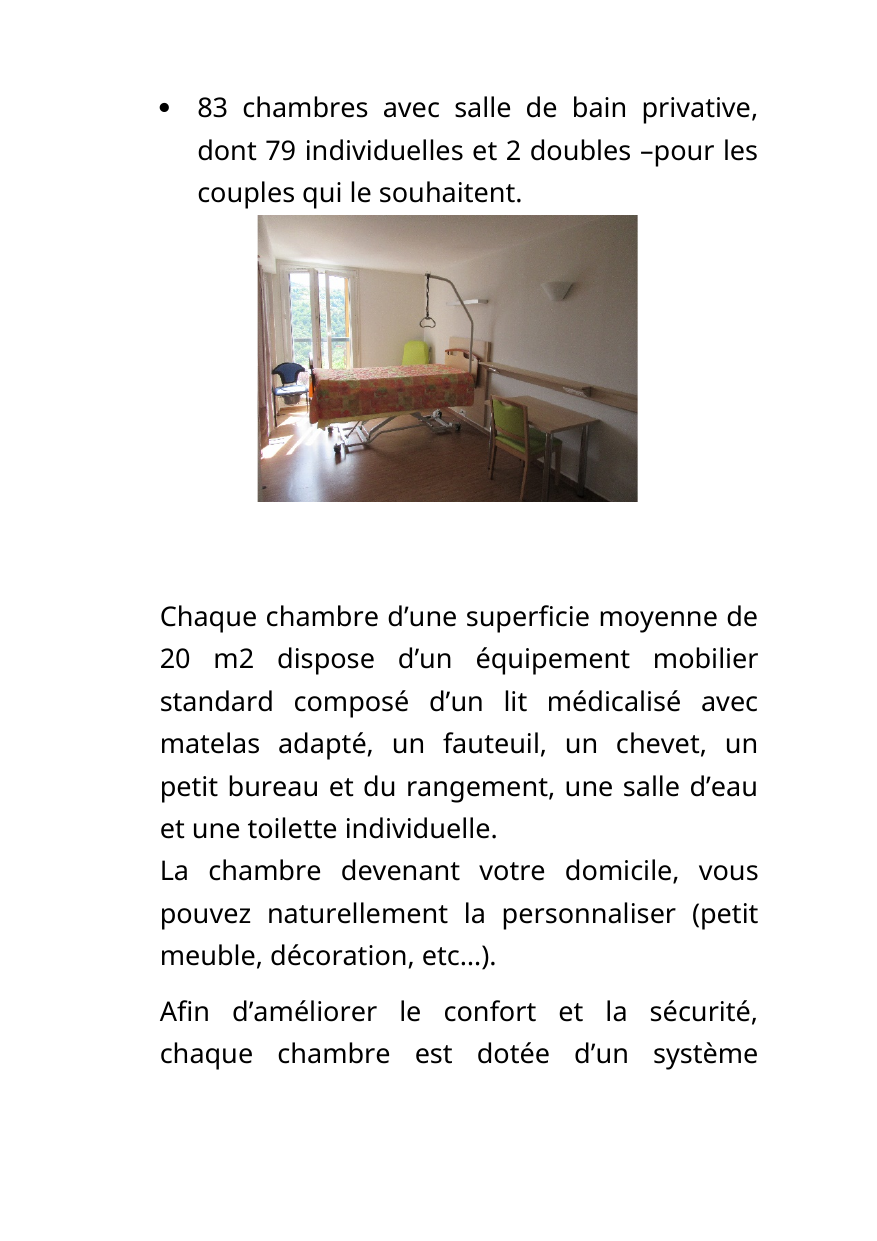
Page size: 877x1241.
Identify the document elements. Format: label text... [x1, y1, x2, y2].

picture [256, 215, 638, 501]
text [159, 992, 759, 1071]
list 83 chambres avec salle de bain privative, dont 79 individuelles et 2 doubles –pour les couples qui le souhaitent. [159, 89, 759, 210]
text Chaque chambre d’une superficie moyenne de 20 m2 dispose d’un équipement mobilier standard composé d’un lit médicalisé avec matelas adapté, un fauteuil, un chevet, un petit bureau et du rangement, une salle d’eau et une toilette individuelle. [159, 597, 759, 846]
text La chambre devenant votre domicile, vous pouvez naturellement la personnaliser (petit meuble, décoration, etc…). [159, 852, 759, 973]
